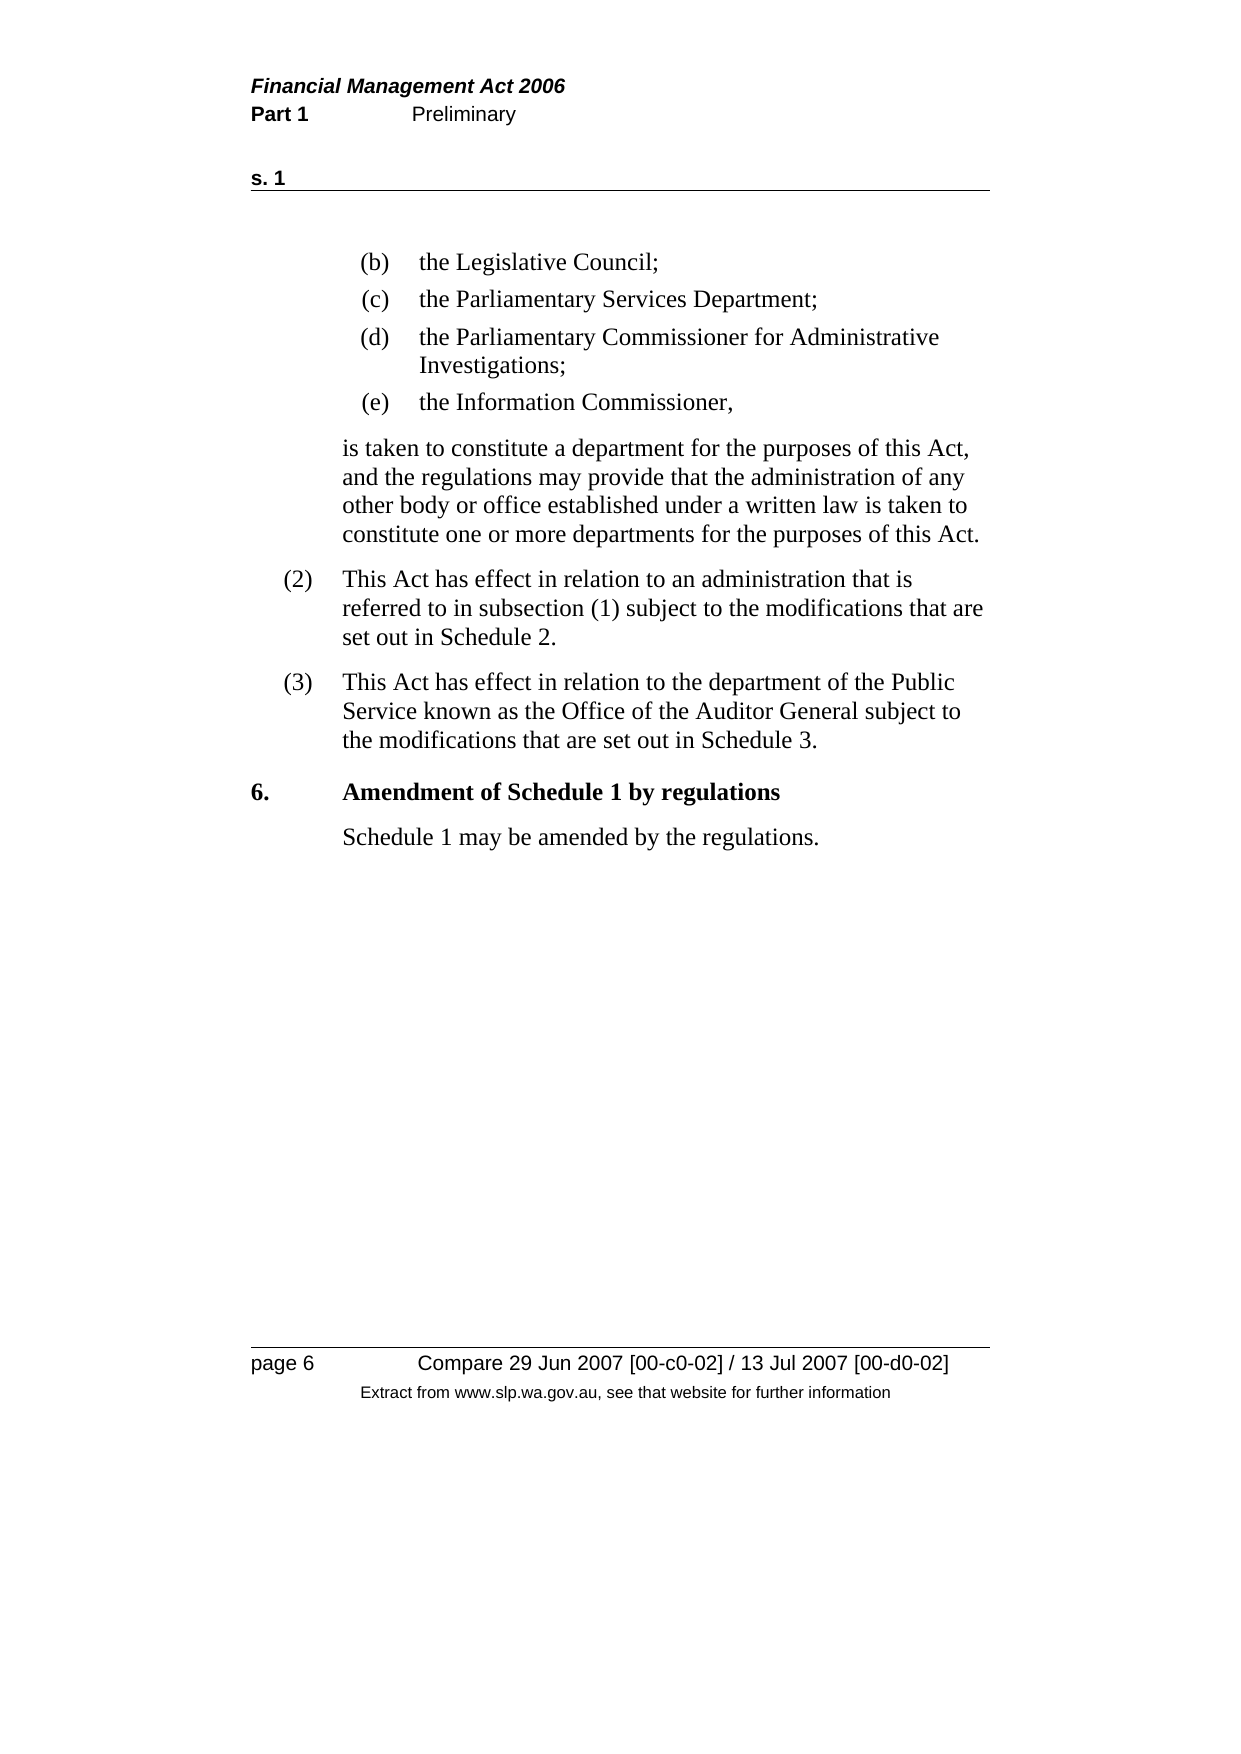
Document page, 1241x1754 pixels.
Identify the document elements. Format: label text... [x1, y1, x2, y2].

text is taken to constitute a department for the purposes of this Act, and the regulations may provide that the administration of any other body or office established under a written law is taken to constitute one or more departments for the purposes of this Act. [251, 433, 990, 548]
text (d) the Parliamentary Commissioner for Administrative Investigations; [251, 322, 990, 379]
text (3) This Act has effect in relation to the department of the Public Service known as the Office of the Auditor General subject to the modifications that are set out in Schedule 3. [251, 667, 990, 754]
text Schedule 1 may be amended by the regulations. [251, 822, 990, 851]
text (e) the Information Commissioner, [251, 387, 990, 416]
text (2) This Act has effect in relation to an administration that is referred to in subsection (1) subject to the modifications that are set out in Schedule 2. [251, 564, 990, 651]
subtitle 6. Amendment of Schedule 1 by regulations [251, 777, 990, 805]
text (b) the Legislative Council; [251, 247, 990, 276]
text (c) the Parliamentary Services Department; [251, 284, 990, 313]
